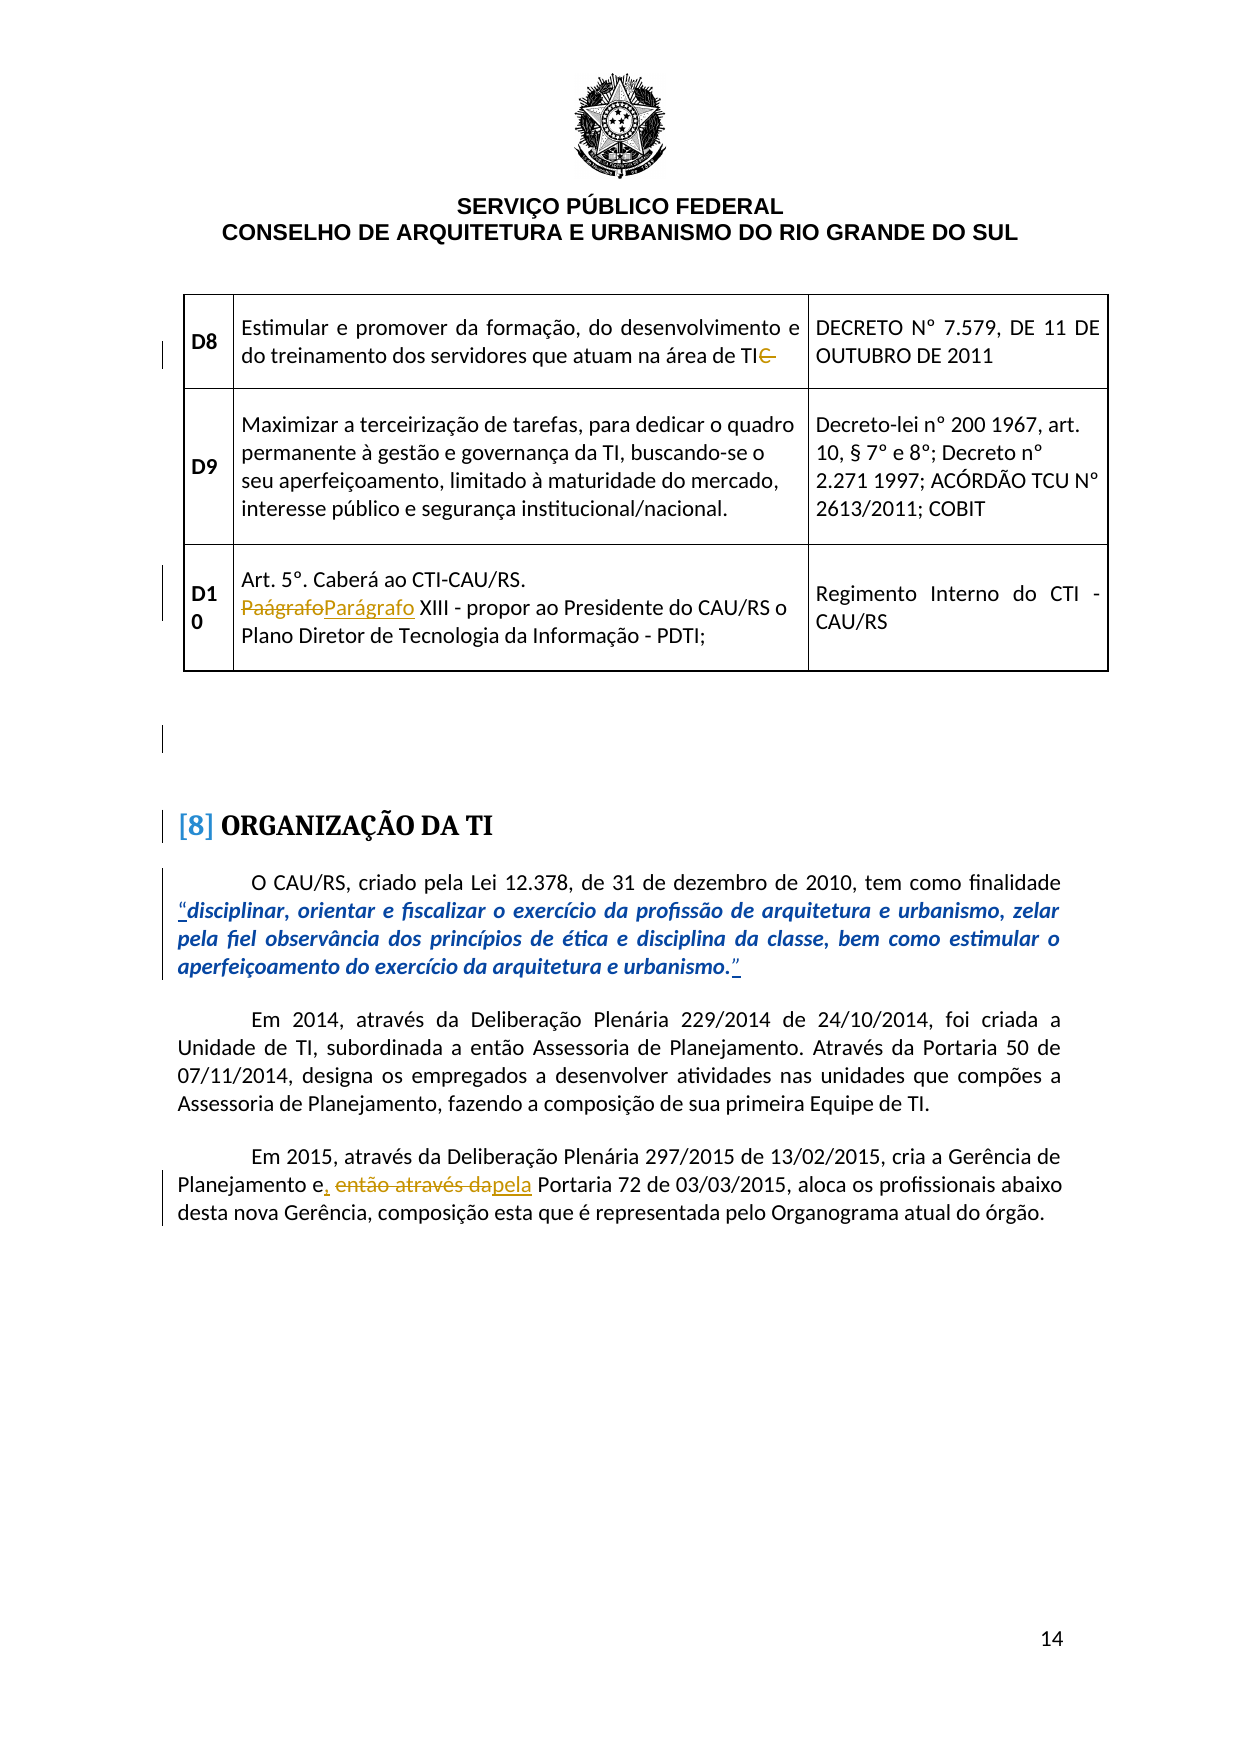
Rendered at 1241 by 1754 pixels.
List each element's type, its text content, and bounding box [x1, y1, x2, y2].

text O CAU/RS, criado pela Lei 12.378, de 31 de dezembro de 2010, tem como finalidade disciplinar, orientar e fiscalizar o exercício da profissão de arquitetura e urbanismo, zelar pela fiel observância dos princípios de ética e disciplina da classe, bem como estimular o aperfeiçoamento do exercício da arquitetura e urbanismo. [177, 868, 1063, 980]
table_cell D9 [185, 389, 233, 544]
text Em 2014, através da Deliberação Plenária 229/2014 de 24/10/2014, foi criada a Unidade de TI, subordinada a então Assessoria de Planejamento. Através da Portaria 50 de 07/11/2014, designa os empregados a desenvolver atividades nas unidades que compões a Assessoria de Planejamento, fazendo a composição de sua primeira Equipe de TI. [177, 1005, 1063, 1117]
table_cell Decreto-lei nº 200 1967, art. 10, § 7º e 8º; Decreto nº 2.271 1997; ACÓRDÃO TCU Nº 2613/2011; COBIT [809, 389, 1107, 544]
table_cell DECRETO Nº 7.579, DE 11 DE OUTUBRO DE 2011 [809, 295, 1107, 387]
table_cell D10 [185, 545, 233, 670]
text Em 2015, através da Deliberação Plenária 297/2015 de 13/02/2015, cria a Gerência de Planejamento e Portaria 72 de 03/03/2015, aloca os profissionais abaixo desta nova Gerência, composição esta que é representada pelo Organograma atual do órgão. [177, 1142, 1063, 1226]
table_cell Maximizar a terceirização de tarefas, para dedicar o quadro permanente à gestão e governança da TI, buscando-se o seu aperfeiçoamento, limitado à maturidade do mercado, interesse público e segurança institucional/nacional. [234, 389, 808, 544]
table_cell Estimular e promover da formação, do desenvolvimento e do treinamento dos servidores que atuam na área de TI [234, 295, 808, 387]
table_cell Art. 5º. Caberá ao CTI-CAU/RS. XIII - propor ao Presidente do CAU/RS o Plano Diretor de Tecnologia da Informação - PDTI; [234, 545, 808, 670]
subtitle ORGANIZAÇÃO DA TI [177, 809, 1063, 843]
picture [574, 73, 667, 179]
table_cell D8 [185, 295, 233, 387]
table_cell Regimento Interno do CTI - CAU/RS [809, 545, 1107, 670]
